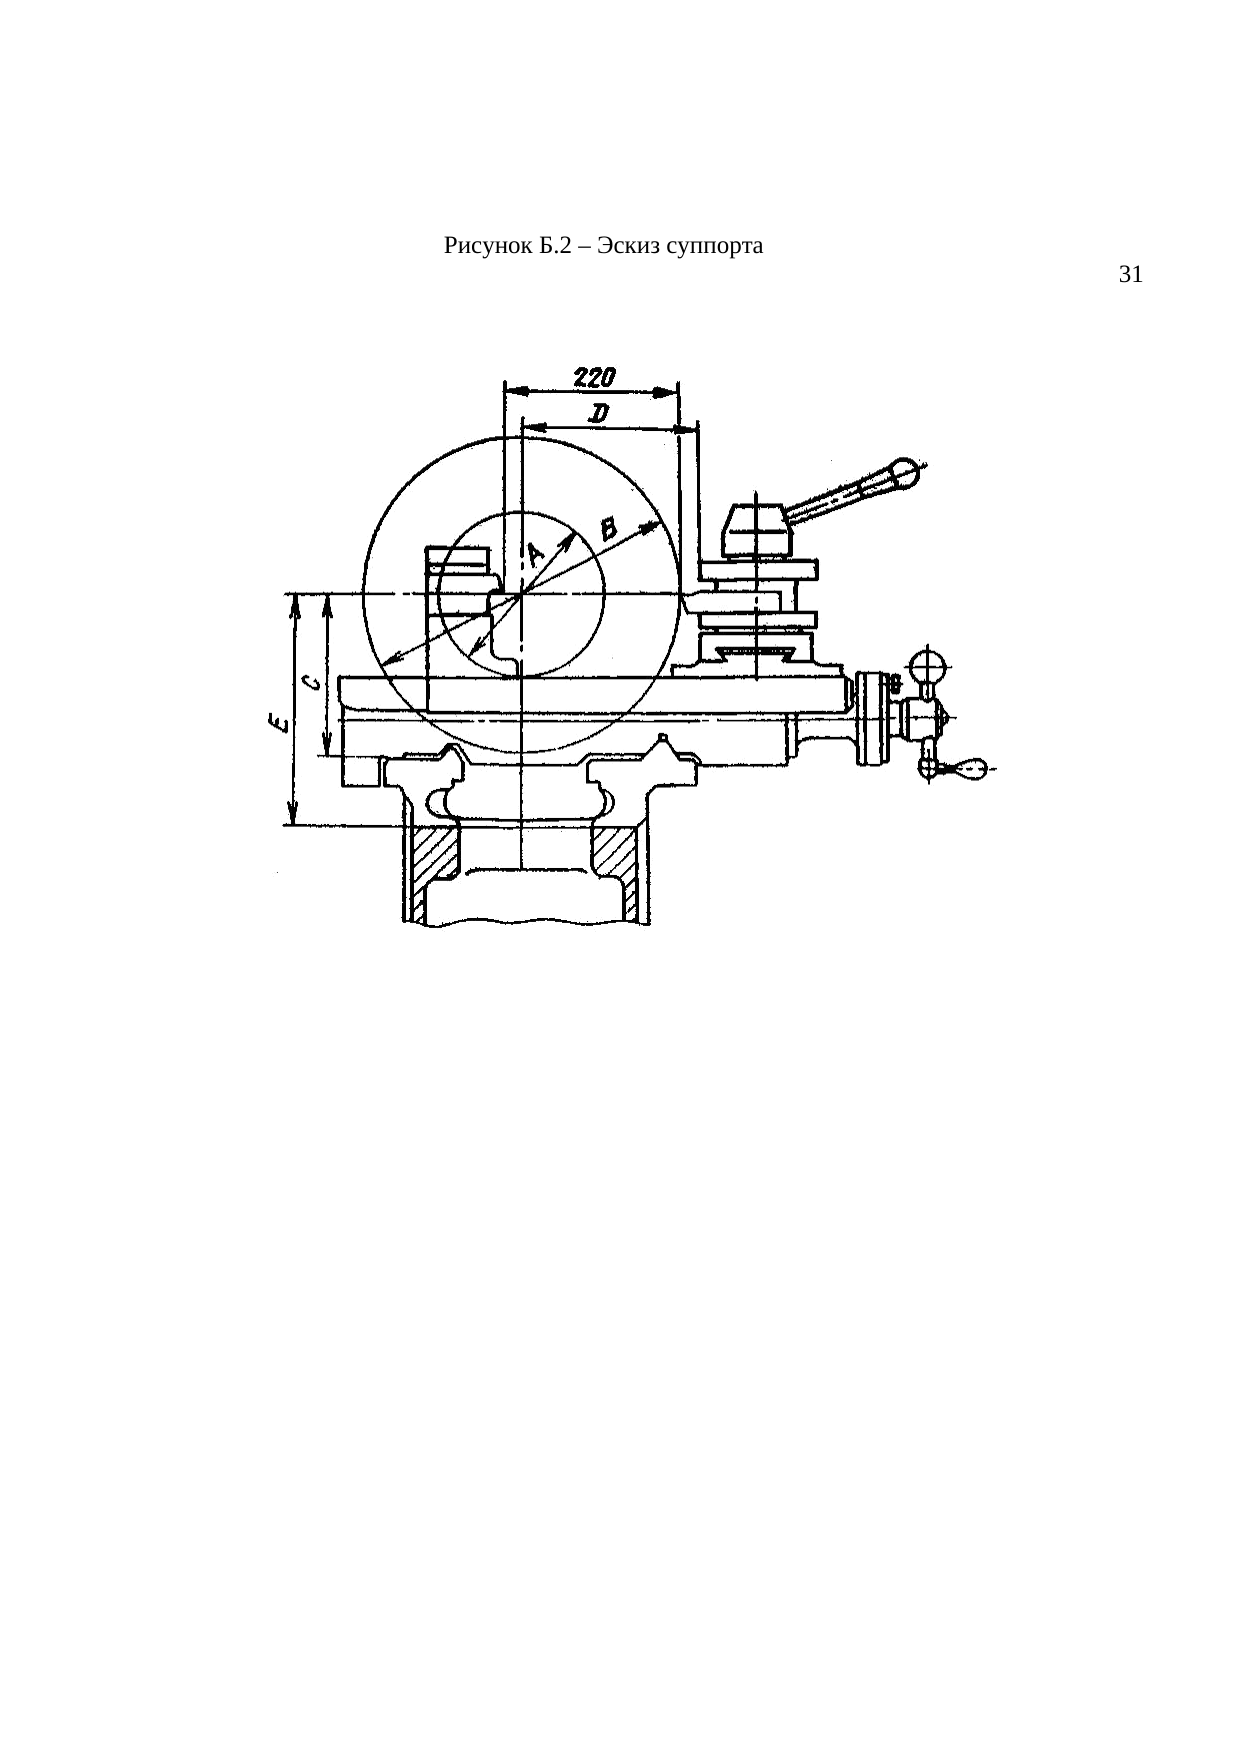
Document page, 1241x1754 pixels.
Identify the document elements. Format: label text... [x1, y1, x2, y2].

text Рисунок Б.2 – Эскиз суппорта [444, 231, 1144, 259]
picture [262, 348, 1019, 943]
text 31 [1119, 259, 1144, 288]
